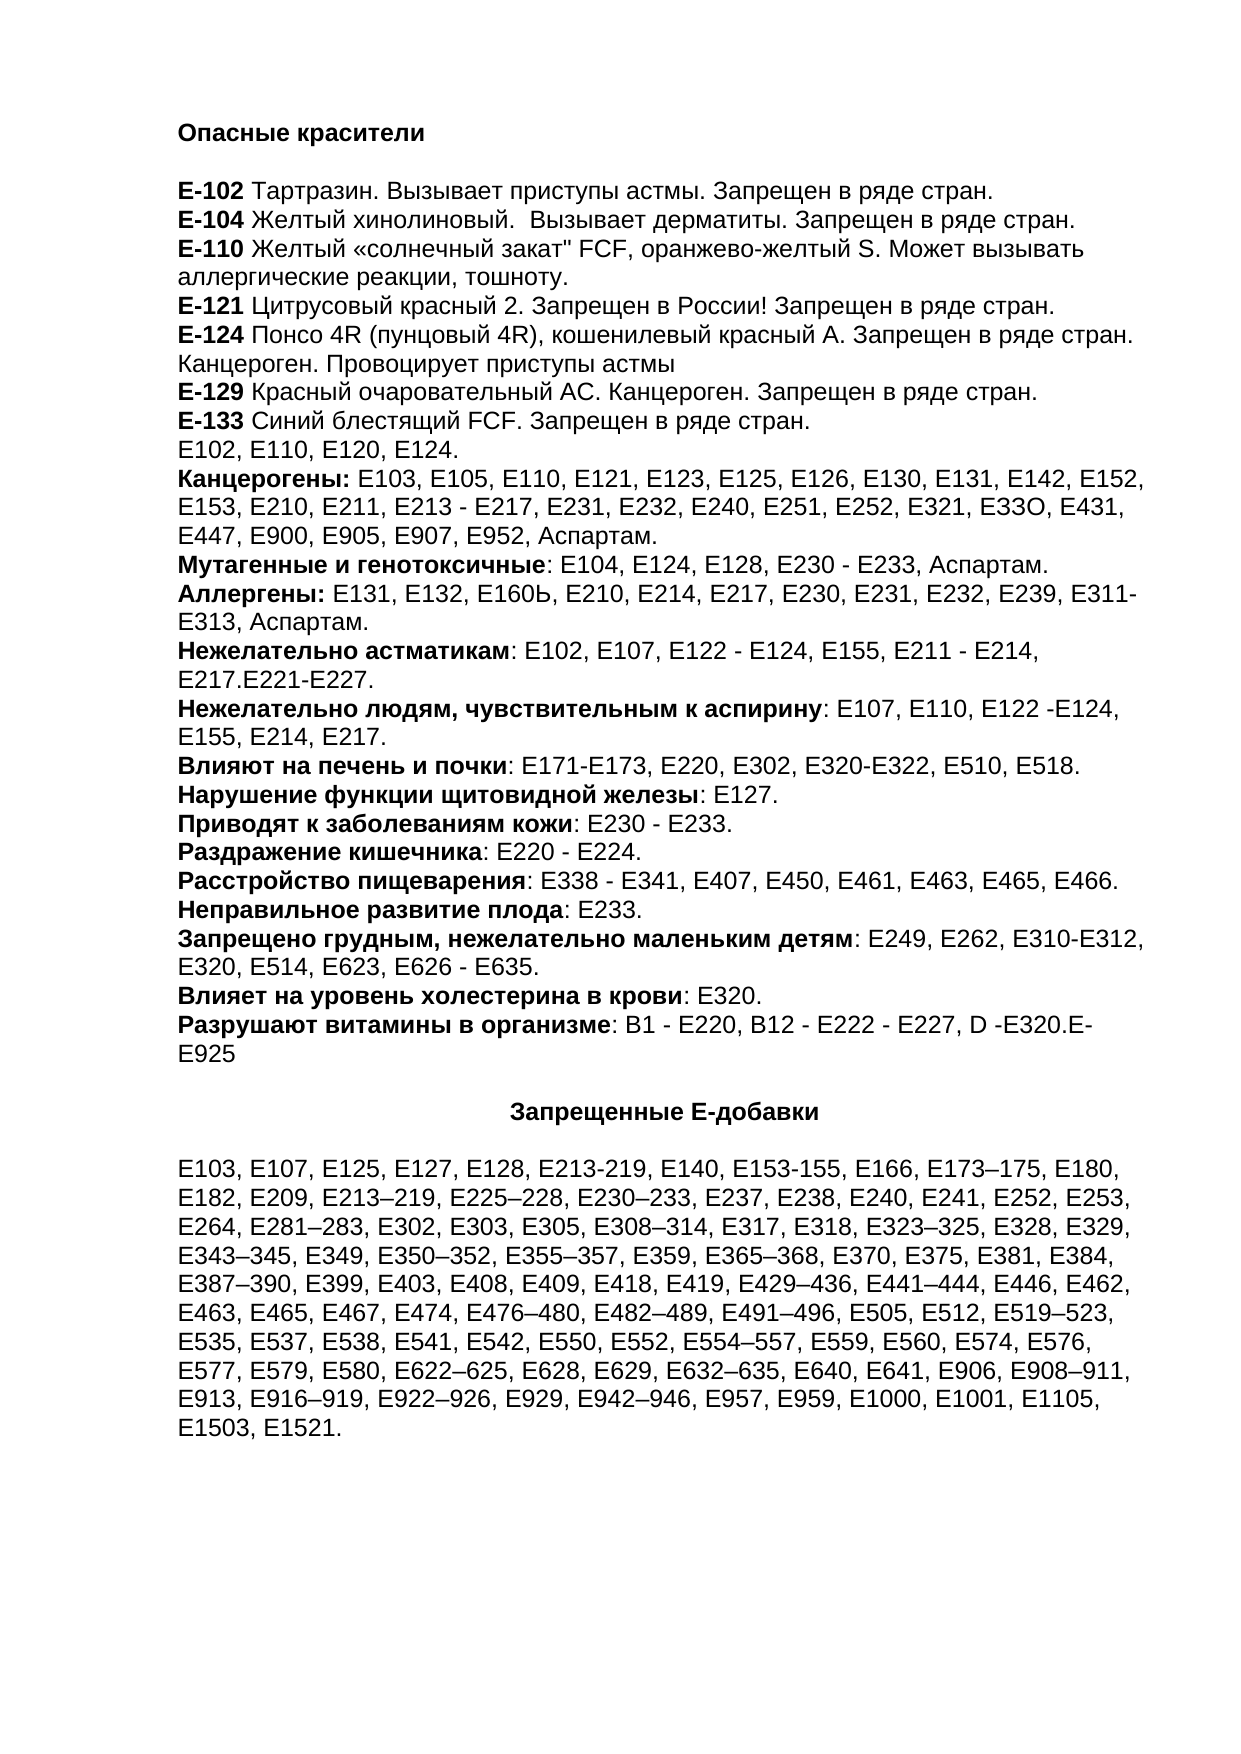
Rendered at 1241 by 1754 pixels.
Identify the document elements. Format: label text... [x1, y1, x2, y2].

text Опасные красители [177, 118, 1152, 147]
text Е103, Е107, Е125, Е127, Е128, Е213-219, Е140, Е153-155, Е166, E173–175, E180, E182, E209, E213–219, E225–228, E230–233, E237, E238, Е240, E241, E252, E253, E264, E281–283, E302, E303, E305, E308–314, E317, E318, E323–325, E328, E329, E343–345, E349, E350–352, E355–357, E359, E365–368, E370, E375, E381, E384, E387–390, E399, E403, E408, E409, E418, E419, E429–436, E441–444, E446, E462, E463, E465, E467, E474, E476–480, E482–489, E491–496, E505, E512, E519–523, E535, E537, E538, E541, E542, E550, E552, E554–557, E559, E560, E574, E576, E577, E579, E580, E622–625, E628, E629, E632–635, E640, E641, E906, E908–911, E913, E916–919, E922–926, E929, E942–946, E957, E959, E1000, E1001, E1105, E1503, E1521. [177, 1154, 1152, 1442]
text Е-102 Тартразин. Вызывает приступы астмы. Запрещен в ряде стран. Е-104 Желтый хинолиновый. Вызывает дерматиты. Запрещен в ряде стран. Е-110 Желтый «солнечный закат" FCF, оранжево-желтый S. Может вызывать аллергические реакции, тошноту. E-121 Цитрусовый красный 2. Запрещен в России! Запрещен в ряде стран. Е-124 Понсо 4R (пунцовый 4R), кошенилевый красный А. Запрещен в ряде стран. Канцероген. Провоцирует приступы астмы Е-129 Красный очаровательный АС. Канцероген. Запрещен в ряде стран. Е-133 Синий блестящий FCF. Запрещен в ряде стран. Е102, Е110, Е120, Е124. Канцерогены: Е103, Е105, Е110, Е121, Е123, Е125, Е126, Е130, Е131, Е142, Е152, Е153, Е210, Е211, Е213 - Е217, Е231, Е232, Е240, Е251, Е252, Е321, ЕЗЗО, Е431, Е447, Е900, Е905, Е907, Е952, Аспартам. Мутагенные и генотоксичные: Е104, Е124, Е128, Е230 - Е233, Аспартам. Аллергены: Е131, Е132, Е160Ь, Е210, Е214, Е217, Е230, Е231, Е232, Е239, Е311-Е313, Аспартам. Нежелательно астматикам: Е102, Е107, Е122 - Е124, Е155, Е211 - Е214, Е217.Е221-Е227. Нежелательно людям, чувствительным к аспирину: Е107, Е110, Е122 -Е124, Е155, Е214, Е217. Влияют на печень и почки: Е171-Е173, Е220, Е302, Е320-Е322, Е510, Е518. Нарушение функции щитовидной железы: Е127. Приводят к заболеваниям кожи: Е230 - Е233. Раздражение кишечника: Е220 - Е224. Расстройство пищеварения: Е338 - Е341, Е407, Е450, Е461, Е463, Е465, Е466. Неправильное развитие плода: Е233. Запрещено грудным, нежелательно маленьким детям: Е249, Е262, Е310-Е312, Е320, Е514, Е623, Е626 - Е635. Влияет на уровень холестерина в крови: Е320. Разрушают витамины в организме: В1 - Е220, В12 - Е222 - Е227, D -Е320.Е-Е925 [177, 176, 1152, 1067]
text Запрещенные Е-добавки [177, 1096, 1152, 1125]
